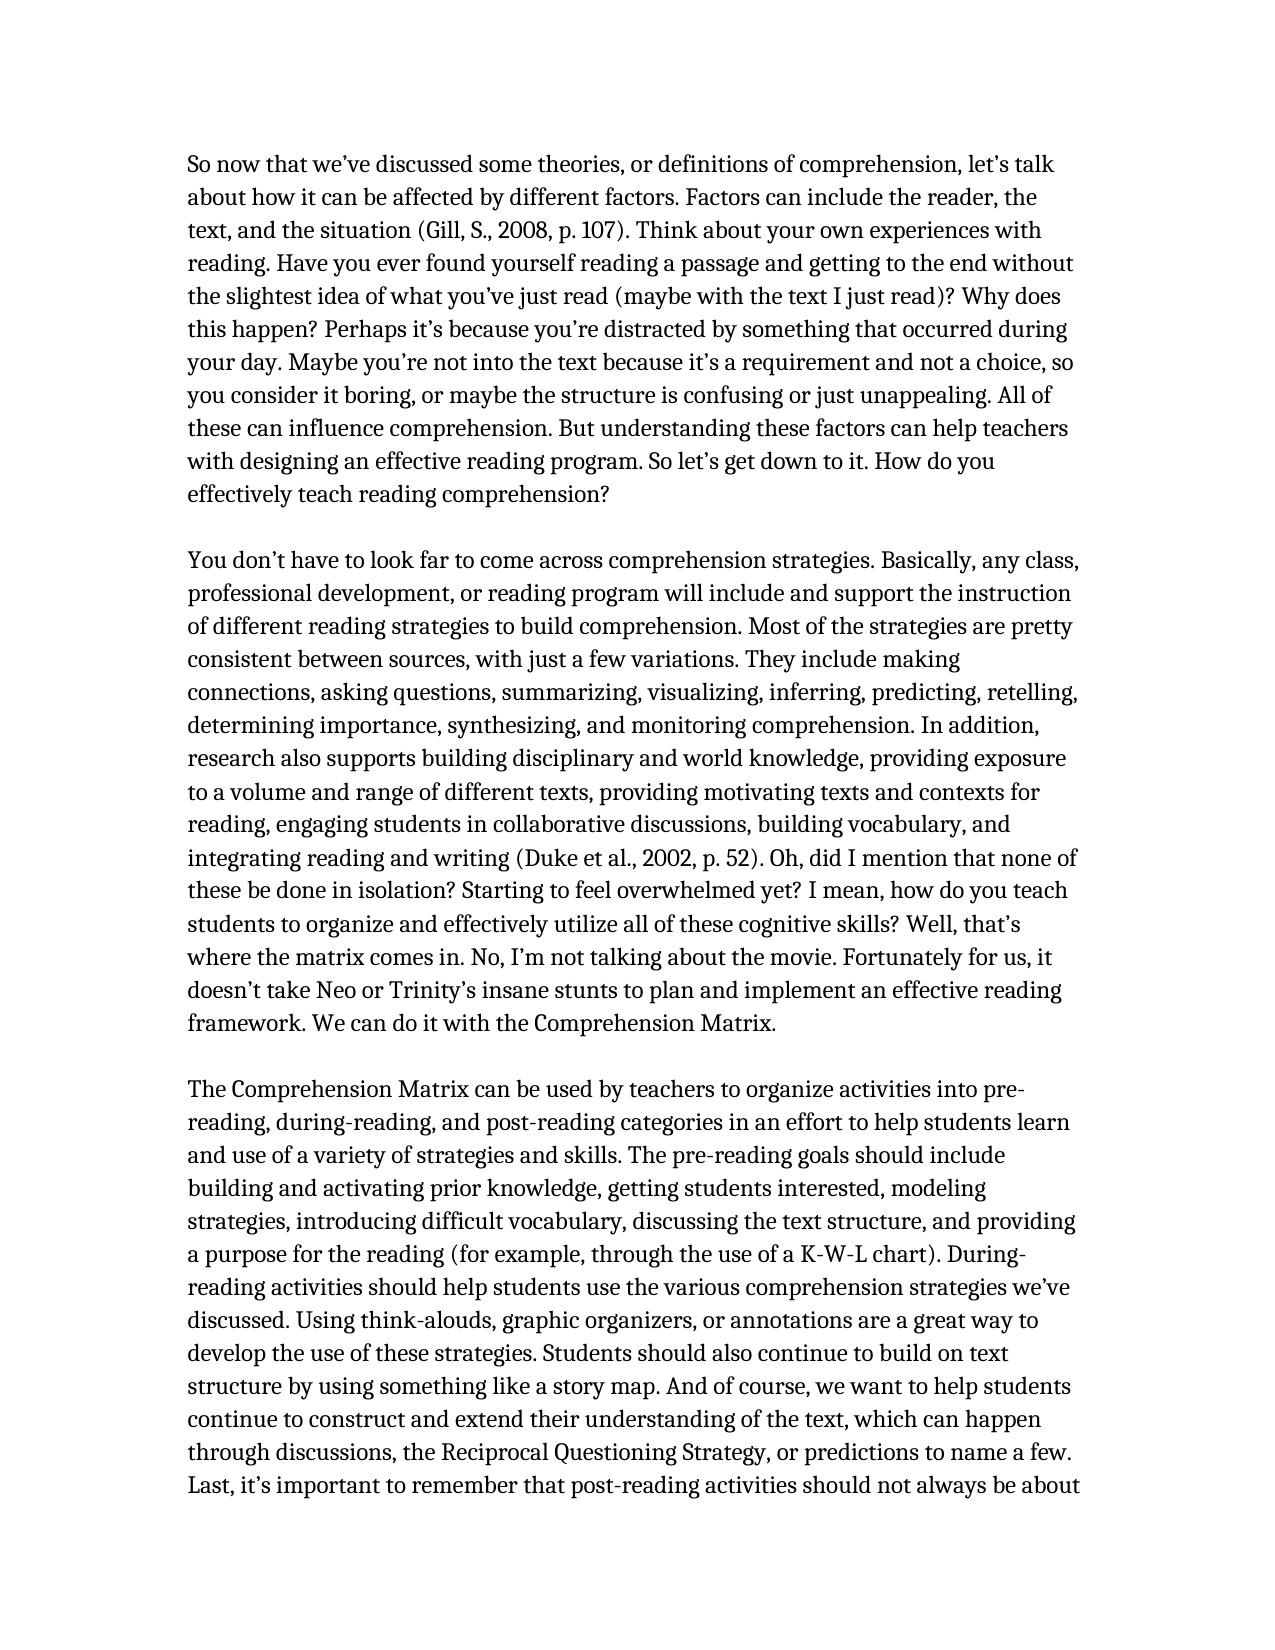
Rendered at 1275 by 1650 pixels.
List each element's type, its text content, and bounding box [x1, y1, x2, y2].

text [187, 1074, 1087, 1499]
text You don’t have to look far to come across comprehension strategies. Basically, any class, professional development, or reading program will include and support the instruction of different reading strategies to build comprehension. Most of the strategies are pretty consistent between sources, with just a few variations. They include making connections, asking questions, summarizing, visualizing, inferring, predicting, retelling, determining importance, synthesizing, and monitoring comprehension. In addition, research also supports building disciplinary and world knowledge, providing exposure to a volume and range of different texts, providing motivating texts and contexts for reading, engaging students in collaborative discussions, building vocabulary, and integrating reading and writing (Duke et al., 2002, p. 52). Oh, did I mention that none of these be done in isolation? Starting to feel overwhelmed yet? I mean, how do you teach students to organize and effectively utilize all of these cognitive skills? Well, that’s where the matrix comes in. No, I’m not talking about the movie. Fortunately for us, it doesn’t take Neo or Trinity’s insane stunts to plan and implement an effective reading framework. We can do it with the Comprehension Matrix. [187, 546, 1087, 1037]
text So now that we’ve discussed some theories, or definitions of comprehension, let’s talk about how it can be affected by different factors. Factors can include the reader, the text, and the situation (Gill, S., 2008, p. 107). Think about your own experiences with reading. Have you ever found yourself reading a passage and getting to the end without the slightest idea of what you’ve just read (maybe with the text I just read)? Why does this happen? Perhaps it’s because you’re distracted by something that occurred during your day. Maybe you’re not into the text because it’s a requirement and not a choice, so you consider it boring, or maybe the structure is confusing or just unappealing. All of these can influence comprehension. But understanding these factors can help teachers with designing an effective reading program. So let’s get down to it. How do you effectively teach reading comprehension? [187, 150, 1087, 509]
